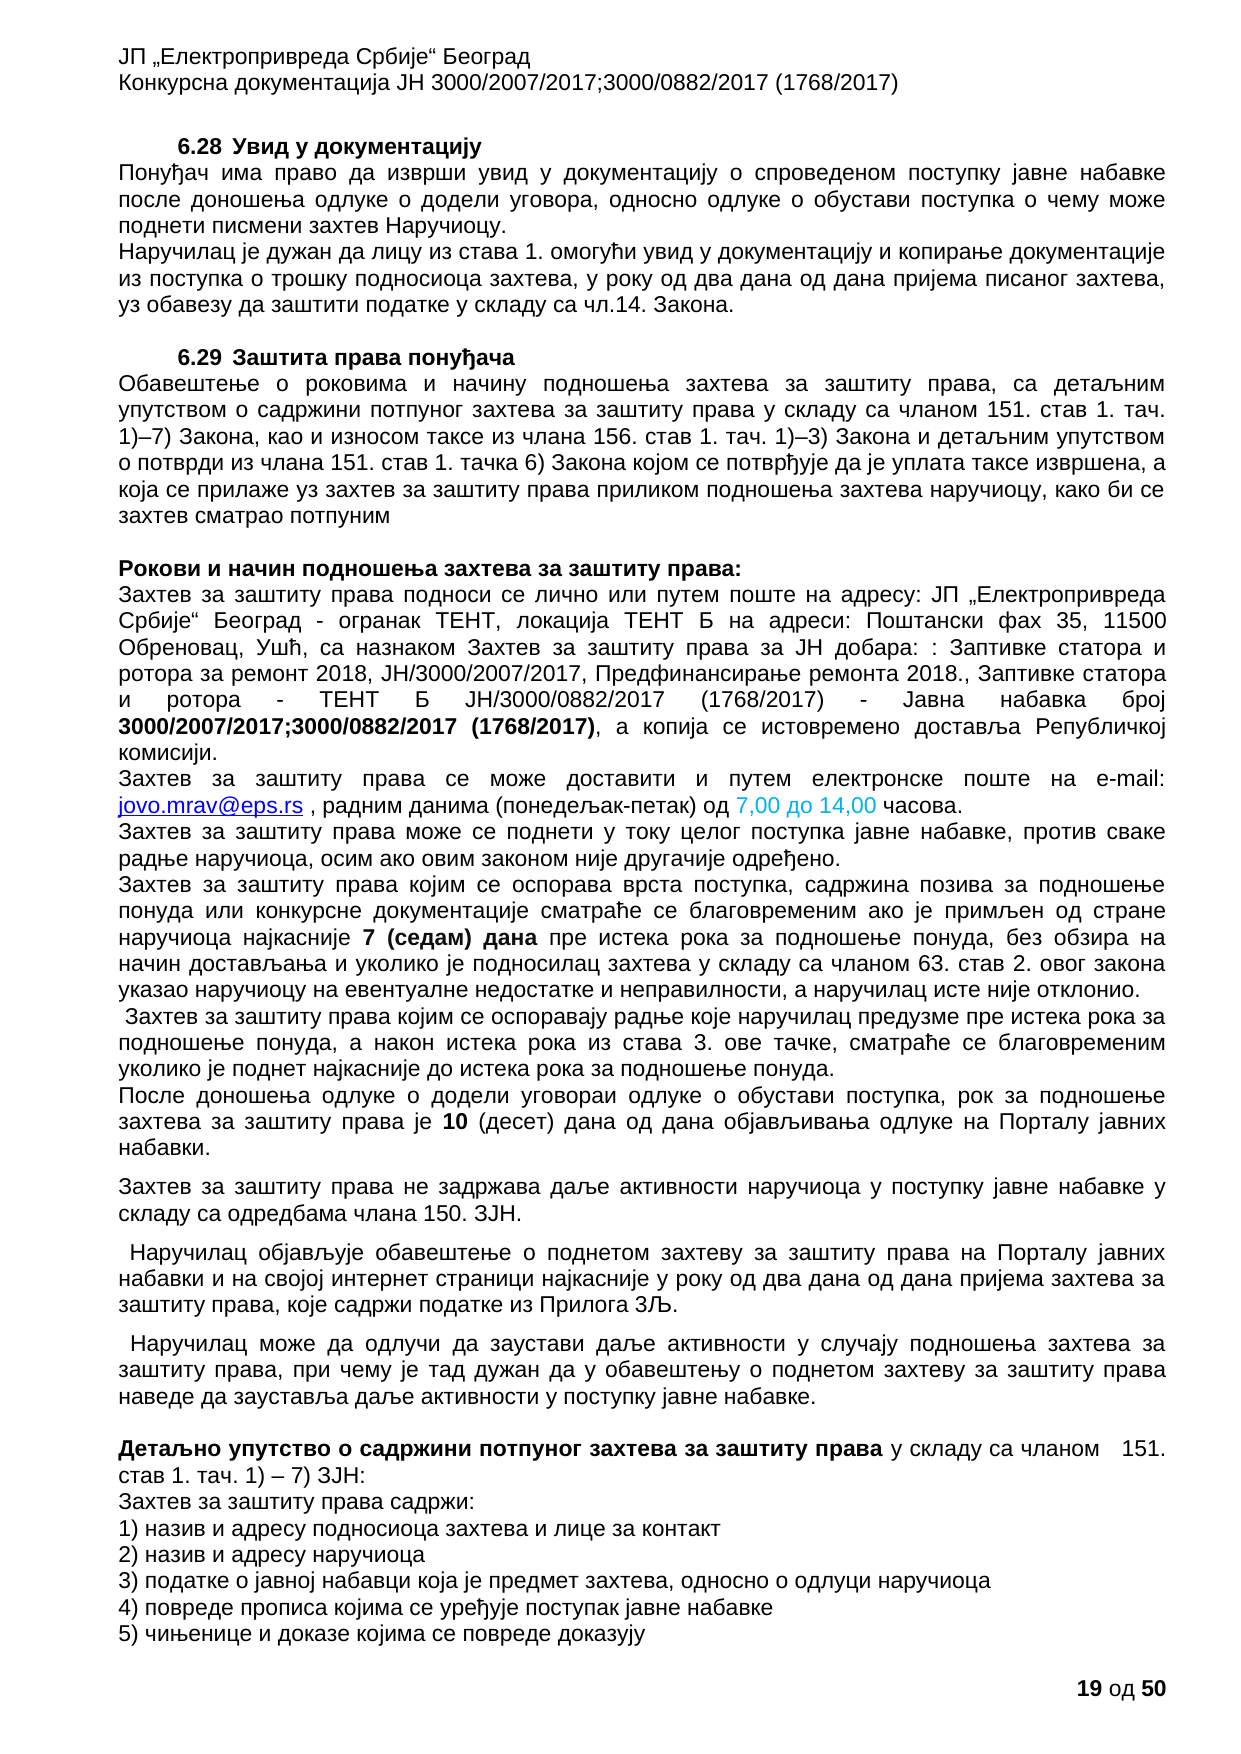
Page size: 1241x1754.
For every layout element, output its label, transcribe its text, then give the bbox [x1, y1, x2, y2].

text Наручилац је дужан да лицу из става 1. омогући увид у документацију и копирање документације из поступка о трошку подносиоца захтева, у року од два дана од дана пријема писаног захтева, уз обавезу да заштити податке у складу са чл.14. Закона. [118, 238, 1166, 317]
text Детаљно упутство о садржини потпуног захтева за заштиту права у складу са чланом 151. став 1. тач. 1) – 7) ЗЈН: [118, 1435, 1166, 1488]
text 4) повреде прописа којима се уређује поступак јавне набавке [118, 1593, 1166, 1620]
list Увид у документацију [177, 133, 1166, 159]
text Захтев за заштиту права којим се оспорава врста поступка, садржина позива за подношење понуда или конкурсне документације сматраће се благовременим ако је примљен од стране наручиоца најкасније 7 (седам) дана пре истека рока за подношење понуда, без обзира на начин достављања и уколико је подносилац захтева у складу са чланом 63. став 2. овог закона указао наручиоцу на евентуалне недостатке и неправилности, а наручилац исте није отклонио. [118, 871, 1166, 1003]
text Понуђач има право да изврши увид у документацију о спроведеном поступку јавне набавке после доношења одлуке о додели уговора, односно одлуке о обустави поступка о чему може поднети писмени захтев Наручиоцу. [118, 159, 1166, 238]
text После доношења одлуке о додели уговораи одлуке о обустави поступка, рок за подношење захтева за заштиту права је 10 (десет) дана од дана објављивања одлуке на Порталу јавних набавки. [118, 1082, 1166, 1161]
text 5) чињенице и доказе којима се повреде доказују [118, 1620, 1166, 1646]
text Обавештење о роковима и начину подношења захтева за заштиту права, са детаљним упутством о садржини потпуног захтева за заштиту права у складу са чланом 151. став 1. тач. 1)–7) Закона, као и износом таксе из члана 156. став 1. тач. 1)–3) Закона и детаљним упутством о потврди из члана 151. став 1. тачка 6) Закона којом се потврђује да је уплата таксе извршена, а која се прилаже уз захтев за заштиту права приликом подношења захтева наручиоцу, како би се захтев сматрао потпуним [118, 370, 1166, 528]
text 1) назив и адресу подносиоца захтева и лице за контакт [118, 1514, 1166, 1541]
text Рокови и начин подношења захтева за заштиту права: [118, 554, 1166, 581]
text 2) назив и адресу наручиоца [118, 1541, 1166, 1567]
text 3) податке о јавној набавци која је предмет захтева, односно о одлуци наручиоца [118, 1567, 1166, 1593]
text Захтев за заштиту права може се поднети у току целог поступка јавне набавке, против сваке радње наручиоца, осим ако овим законом није другачије одређено. [118, 818, 1166, 871]
text Наручилац може да одлучи да заустави даље активности у случају подношења захтева за заштиту права, при чему је тад дужан да у обавештењу о поднетом захтеву за заштиту права наведе да зауставља даље активности у поступку јавне набавке. [118, 1330, 1166, 1409]
text Захтев за заштиту права подноси се лично или путем поште на адресу: ЈП „Електропривреда Србије“ Београд - огранак ТЕНТ, локација ТЕНТ Б на адреси: Поштански фах 35, 11500 Обреновац, Ушћ, са назнаком Захтев за заштиту права за ЈН добара: : Заптивке статора и ротора за ремонт 2018, ЈН/3000/2007/2017, Предфинансирање ремонта 2018., Заптивке статора и ротора - ТЕНТ Б ЈН/3000/0882/2017 (1768/2017) - Јавна набавка број 3000/2007/2017;3000/0882/2017 (1768/2017), а копија се истовремено доставља Републичкој комисији. [118, 581, 1166, 765]
list Заштита права понуђача [177, 344, 1166, 370]
text Захтев за заштиту права се може доставити и путем електронске поште на e-mail: jovo.mrav@eps.rs , радним данима (понедељак-петак) од 7,00 до 14,00 часова. [118, 765, 1166, 818]
text Захтев за заштиту права којим се оспоравају радње које наручилац предузме пре истека рока за подношење понуда, а након истека рока из става 3. ове тачке, сматраће се благовременим уколико је поднет најкасније до истека рока за подношење понуда. [118, 1003, 1166, 1082]
text Наручилац објављује обавештење о поднетом захтеву за заштиту права на Порталу јавних набавки и на својој интернет страници најкасније у року од два дана од дана пријема захтева за заштиту права, које садржи податке из Прилога 3Љ. [118, 1238, 1166, 1317]
text Захтев за заштиту права садржи: [118, 1488, 1166, 1514]
text Захтев за заштиту права не задржава даље активности наручиоца у поступку јавне набавке у складу са одредбама члана 150. ЗЈН. [118, 1173, 1166, 1226]
